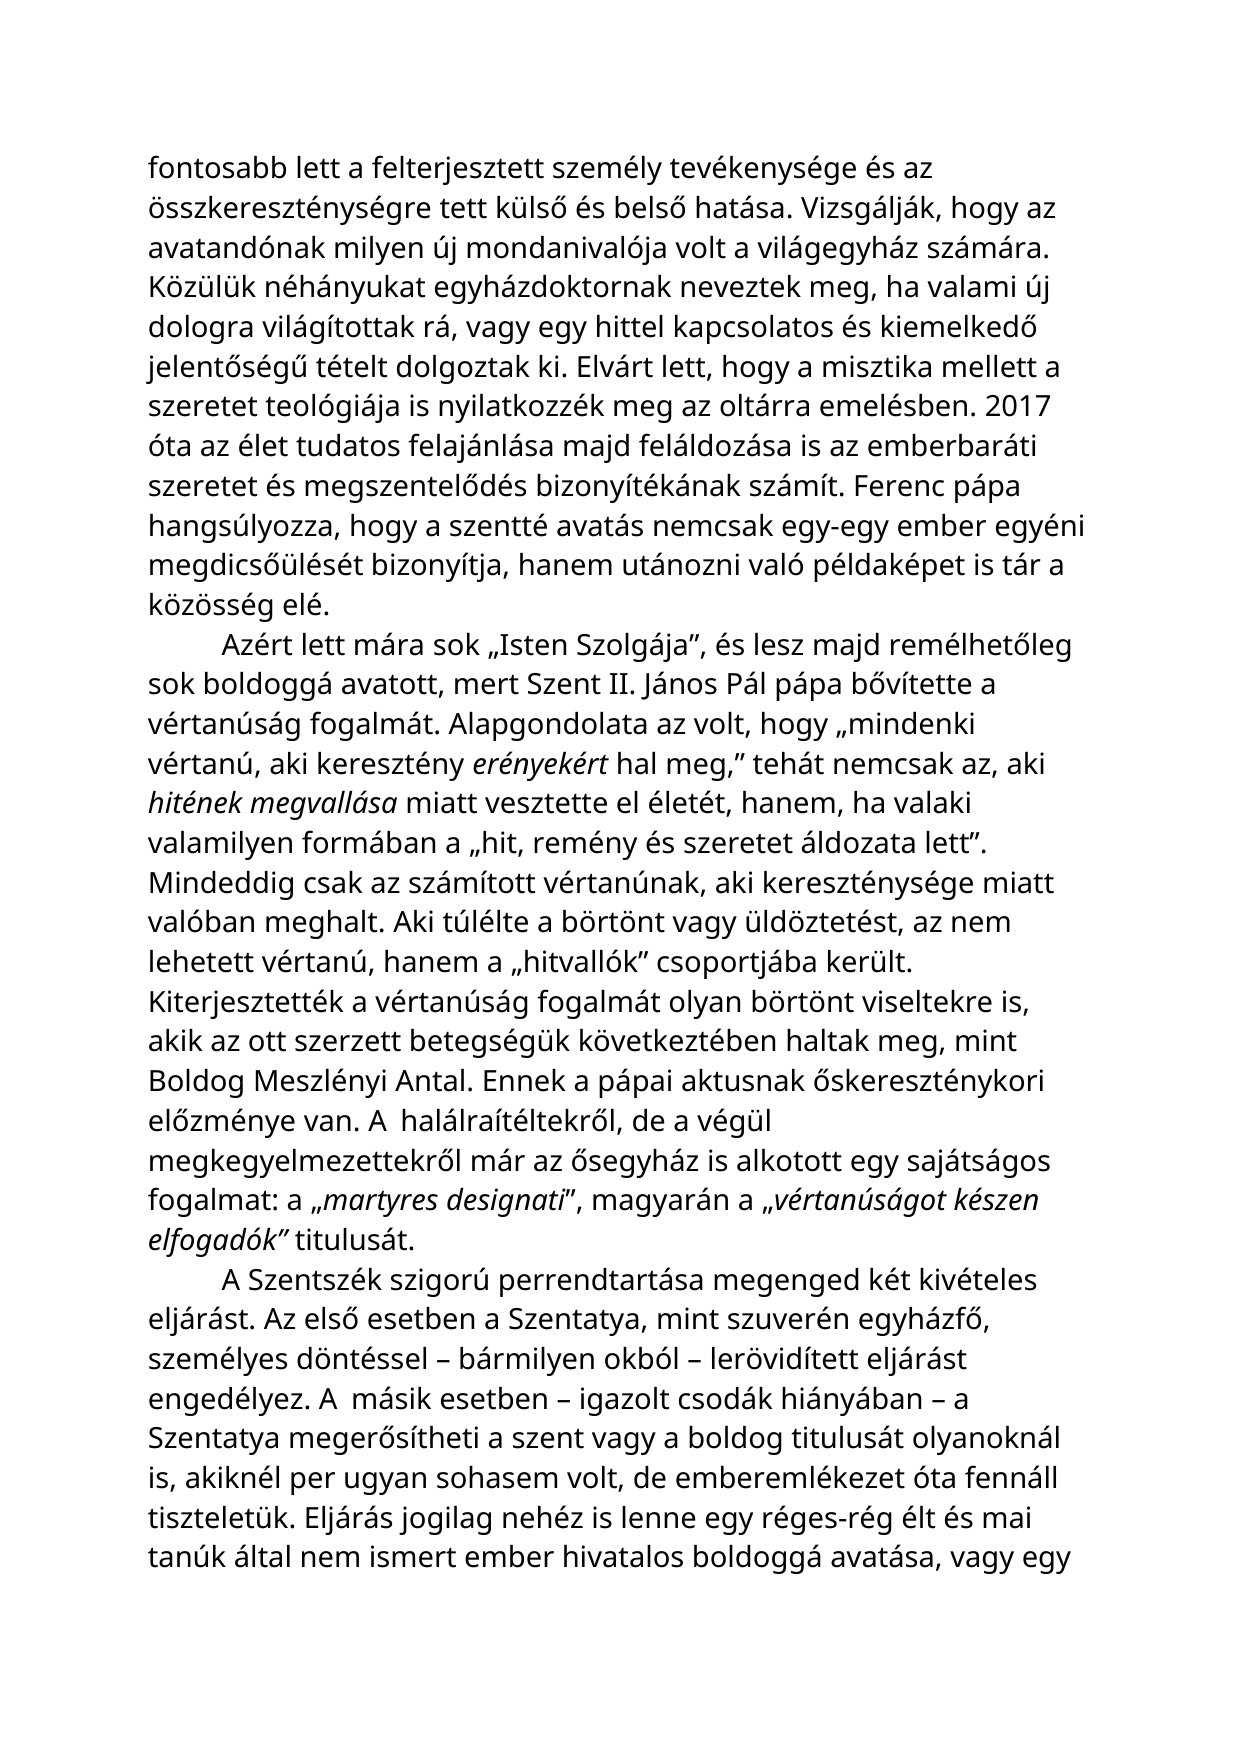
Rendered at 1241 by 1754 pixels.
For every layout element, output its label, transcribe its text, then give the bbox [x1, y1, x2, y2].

text Azért lett mára sok „Isten Szolgája”, és lesz majd remélhetőleg sok boldoggá avatott, mert Szent II. János Pál pápa bővítette a vértanúság fogalmát. Alapgondolata az volt, hogy „mindenki vértanú, aki keresztény erényekért hal meg,” tehát nemcsak az, aki hitének megvallása miatt vesztette el életét, hanem, ha valaki valamilyen formában a „hit, remény és szeretet áldozata lett”. Mindeddig csak az számított vértanúnak, aki kereszténysége miatt valóban meghalt. Aki túlélte a börtönt vagy üldöztetést, az nem lehetett vértanú, hanem a „hitvallók” csoportjába került. Kiterjesztették a vértanúság fogalmát olyan börtönt viseltekre is, akik az ott szerzett betegségük következtében haltak meg, mint Boldog Meszlényi Antal. Ennek a pápai aktusnak őskereszténykori előzménye van. A halálraítéltekről, de a végül megkegyelmezettekről már az ősegyház is alkotott egy sajátságos fogalmat: a „martyres designati”, magyarán a „vértanúságot készen elfogadók” titulusát. [148, 624, 1093, 1259]
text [148, 148, 1093, 624]
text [148, 1259, 1093, 1576]
